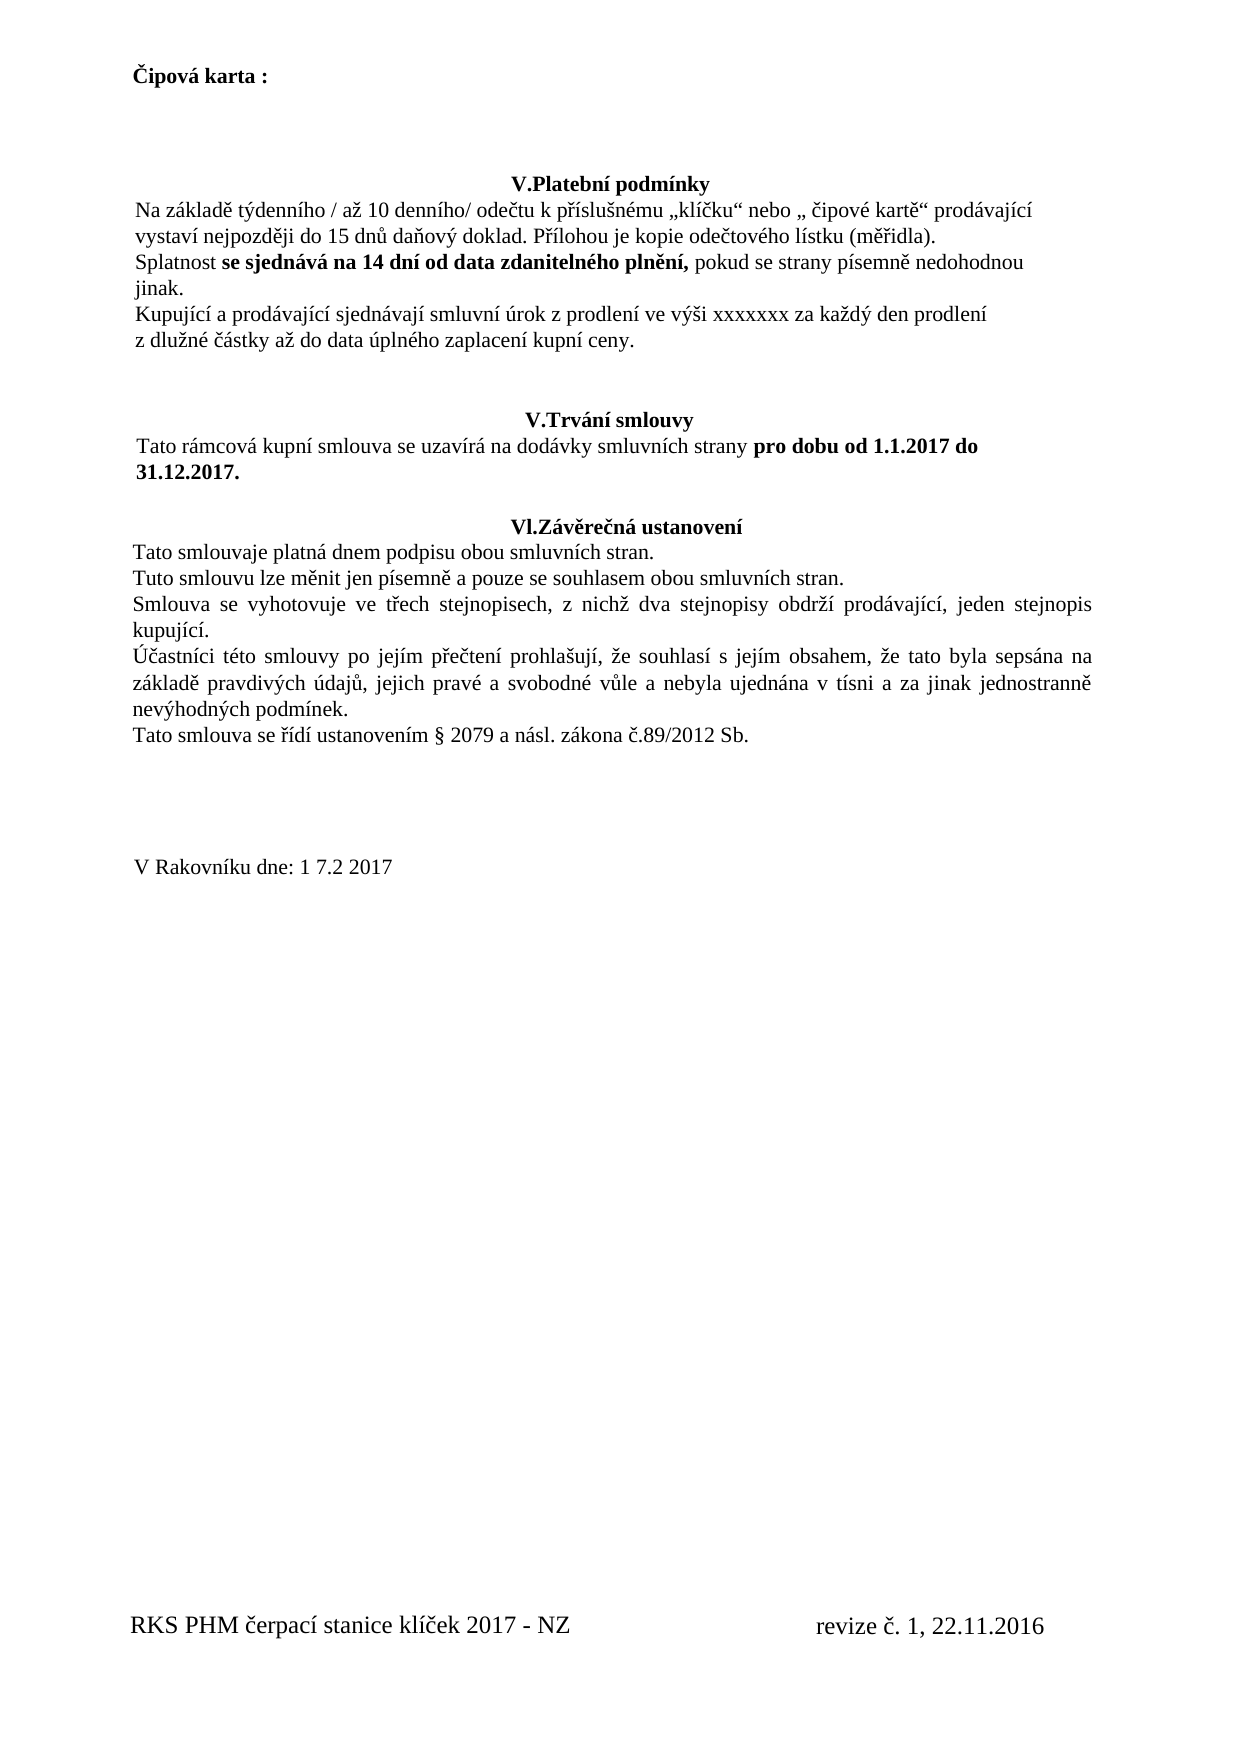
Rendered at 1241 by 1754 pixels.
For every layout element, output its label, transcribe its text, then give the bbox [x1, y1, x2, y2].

text V.Platební podmínky [511, 172, 710, 196]
subtitle 31.12.2017. [136, 460, 240, 484]
text Splatnost se sjednává na 14 dní od data zdanitelného plnění, pokud se strany písemně nedohodnou jinak. [135, 248, 1093, 301]
text Tato smlouvaje platná dnem podpisu obou smluvních stran. [132, 539, 1110, 565]
text revize č. 1, 22.11.2016 [816, 1612, 1044, 1640]
text Účastníci této smlouvy po jejím přečtení prohlašují, že souhlasí s jejím obsahem, že tato byla sepsána na základě pravdivých údajů, jejich pravé a svobodné vůle a nebyla ujednána v tísni a za jinak jednostranně nevýhodných podmínek. [132, 643, 1093, 721]
text V Rakovníku dne: 1 7.2 2017 [134, 855, 393, 879]
text Tuto smlouvu lze měnit jen písemně a pouze se souhlasem obou smluvních stran. [132, 565, 1110, 591]
text RKS PHM čerpací stanice klíček 2017 - NZ [130, 1611, 571, 1639]
text Na základě týdenního / až 10 denního/ odečtu k příslušnému „klíčku“ nebo „ čipové kartě“ prodávající vystaví nejpozději do 15 dnů daňový doklad. Přílohou je kopie odečtového lístku (měřidla). [135, 196, 1093, 248]
text Tato smlouva se řídí ustanovením § násl. zákona č.89/2012 Sb. [132, 721, 1110, 747]
subtitle V.Trvání smlouvy [525, 408, 694, 432]
text Tato rámcová kupní smlouva se uzavírá na dodávky smluvních strany pro dobu od 1.1.2017 do [136, 434, 978, 458]
text Smlouva se vyhotovuje ve třech stejnopisech, z nichž dva stejnopisy obdrží prodávající, jeden stejnopis kupující. [132, 591, 1093, 643]
subtitle Vl.Závěrečná ustanovení [143, 515, 1110, 539]
subtitle Čipová karta : [132, 64, 268, 88]
text Kupující a prodávající sjednávají smluvní úrok z prodlení ve výši xxxxxxx za každý den prodlení z dlužné částky až do data úplného zaplacení kupní ceny. [135, 301, 1093, 353]
